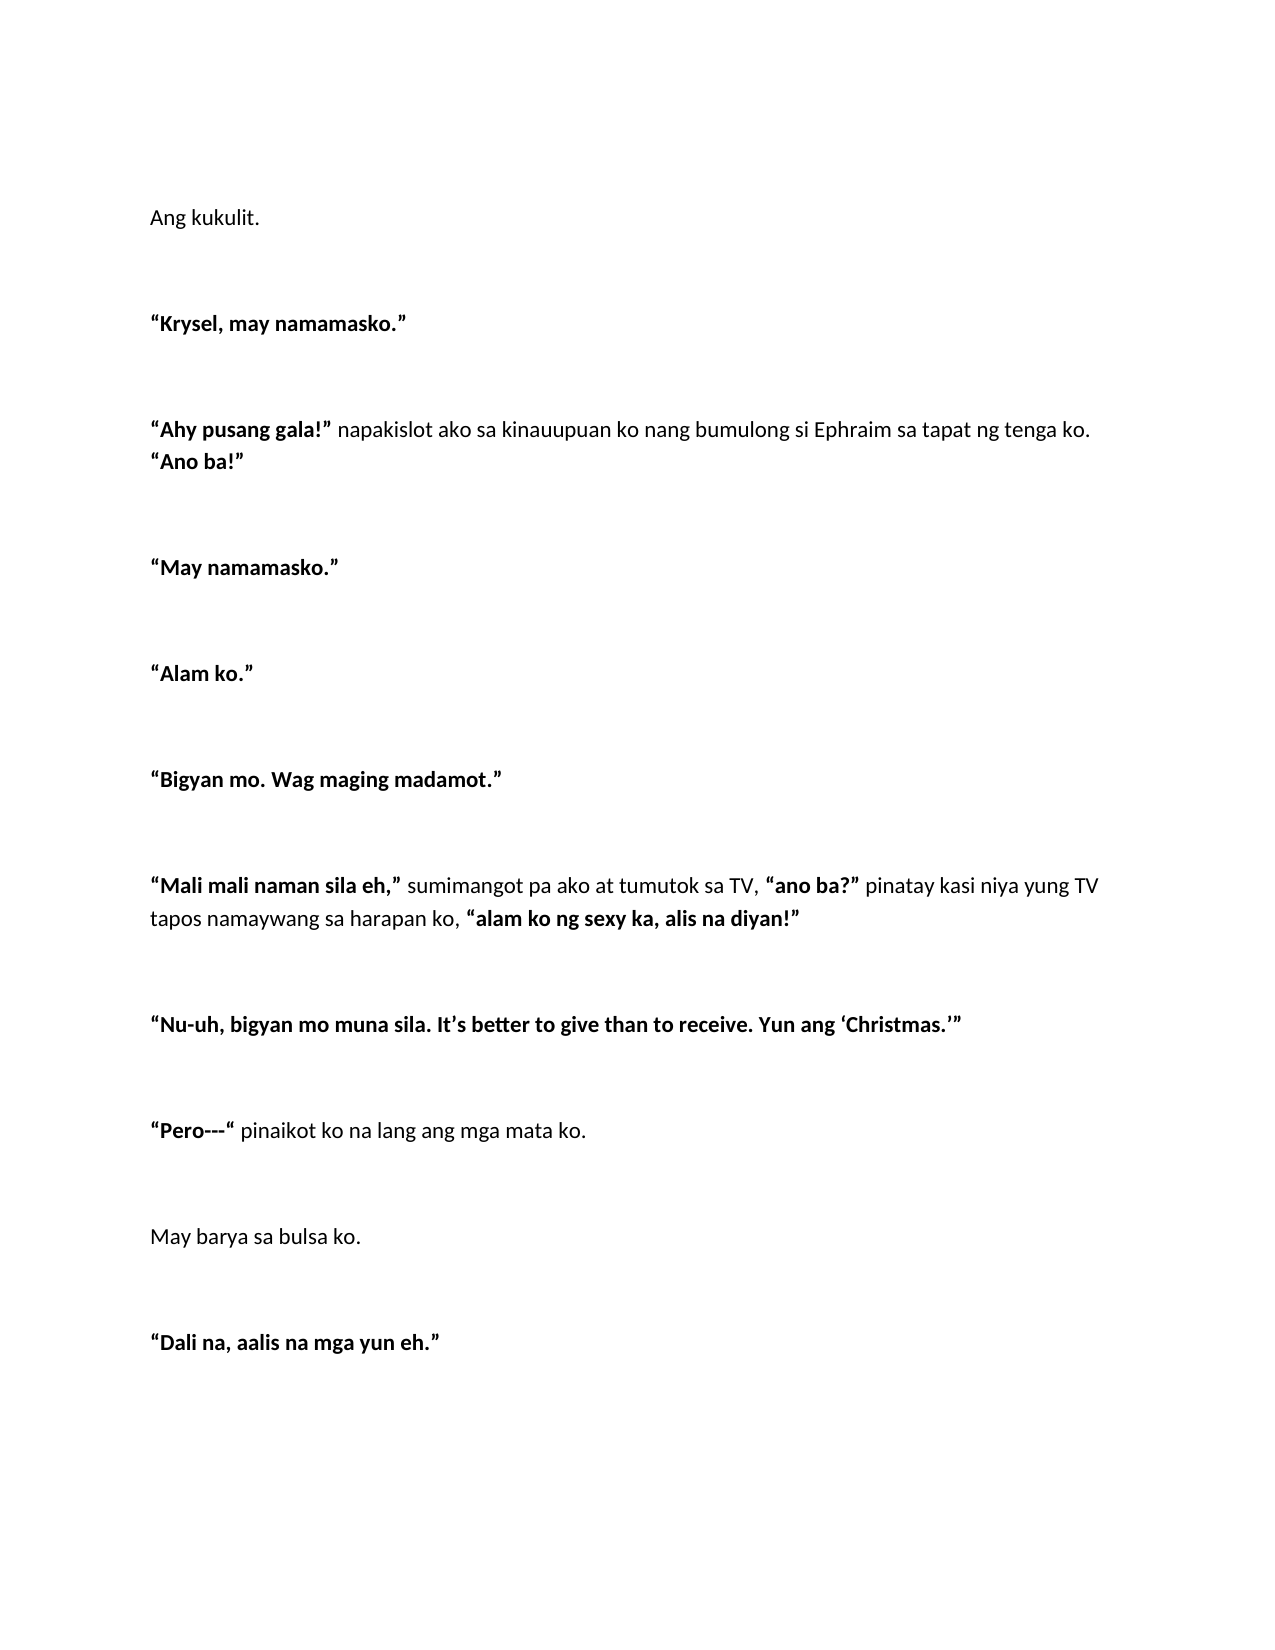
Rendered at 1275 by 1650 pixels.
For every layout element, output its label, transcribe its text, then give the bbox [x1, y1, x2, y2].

text “Nu-uh, bigyan mo muna sila. It’s better to give than to receive. Yun ang ‘Christmas.’” [150, 1010, 1125, 1038]
text “Pero---“ pinaikot ko na lang ang mga mata ko. [150, 1116, 1125, 1144]
text “Dali na, aalis na mga yun eh.” [150, 1328, 1125, 1356]
text “May namamasko.” [150, 553, 1125, 581]
text “Ahy pusang gala!” napakislot ako sa kinauupuan ko nang bumulong si Ephraim sa tapat ng tenga ko. “Ano ba!” [150, 415, 1125, 475]
text “Mali mali naman sila eh,” sumimangot pa ako at tumutok sa TV, “ano ba?” pinatay kasi niya yung TV tapos namaywang sa harapan ko, “alam ko ng sexy ka, alis na diyan!” [150, 871, 1125, 932]
text “Krysel, may namamasko.” [150, 309, 1125, 337]
text Ang kukulit. [150, 203, 1125, 231]
text “Bigyan mo. Wag maging madamot.” [150, 765, 1125, 793]
text May barya sa bulsa ko. [150, 1222, 1125, 1250]
text “Alam ko.” [150, 659, 1125, 687]
